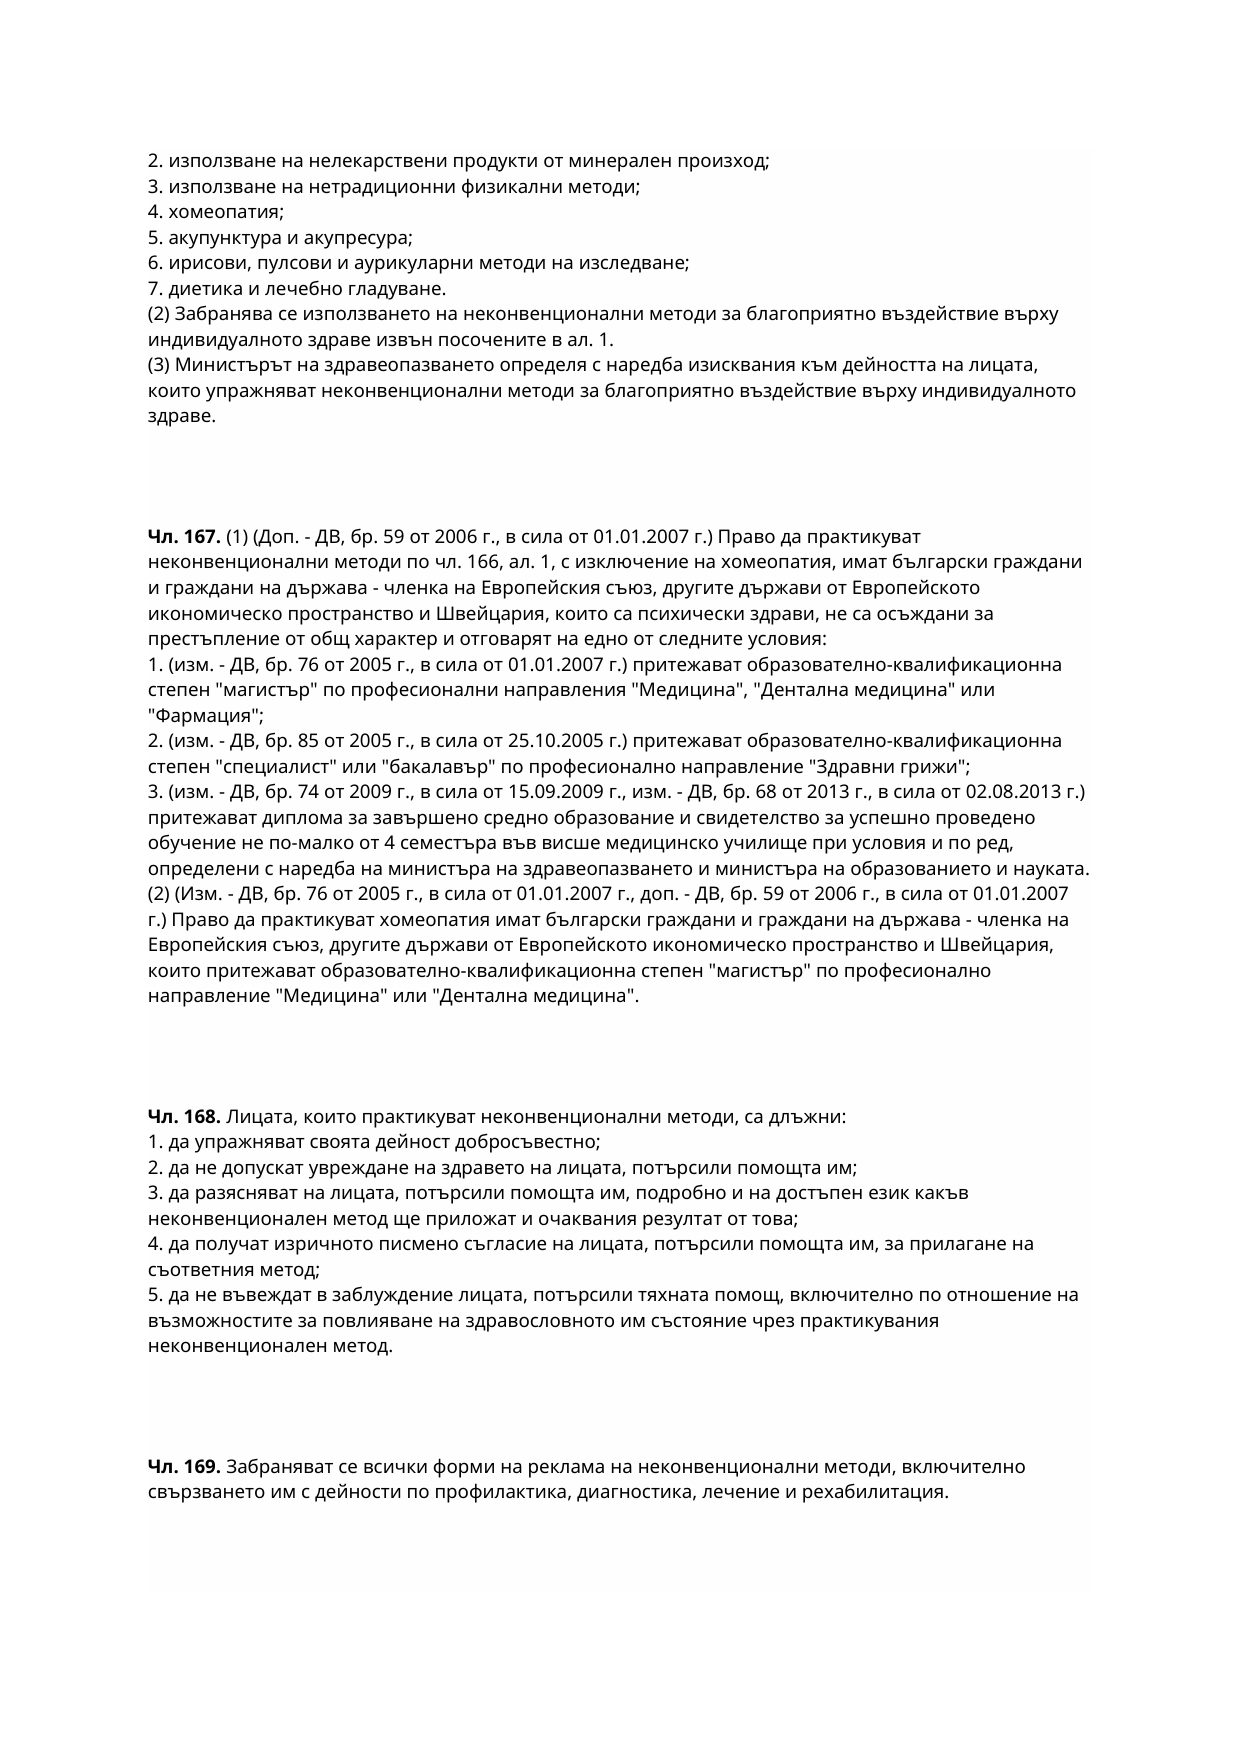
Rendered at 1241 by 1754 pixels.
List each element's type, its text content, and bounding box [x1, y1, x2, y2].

text 3. използване на нетрадиционни физикални методи; [148, 173, 1093, 199]
text (2) (Изм. - ДВ, бр. 76 от 2005 г., в сила от 01.01.2007 г., доп. - ДВ, бр. 59 от 2006 г., в сила от 01.01.2007 г.) Право да практикуват хомеопатия имат български граждани и граждани на държава - членка на Европейския съюз, другите държави от Европейското икономическо пространство и Швейцария, които притежават образователно-квалификационна степен "магистър" по професионално направление "Медицина" или "Дентална медицина". [148, 881, 1093, 1008]
text 1. да упражняват своята дейност добросъвестно; [148, 1128, 1093, 1154]
text Чл. 167. (1) (Доп. - ДВ, бр. 59 от 2006 г., в сила от 01.01.2007 г.) Право да практикуват неконвенционални методи по чл. 166, ал. 1, с изключение на хомеопатия, имат български граждани и граждани на държава - членка на Европейския съюз, другите държави от Европейското икономическо пространство и Швейцария, които са психически здрави, не са осъждани за престъпление от общ характер и отговарят на едно от следните условия: [148, 523, 1093, 651]
text 5. акупунктура и акупресура; [148, 224, 1093, 250]
text 3. да разясняват на лицата, потърсили помощта им, подробно и на достъпен език какъв неконвенционален метод ще приложат и очаквания резултат от това; [148, 1179, 1093, 1231]
text 6. ирисови, пулсови и аурикуларни методи на изследване; [148, 250, 1093, 275]
text 2. (изм. - ДВ, бр. 85 от 2005 г., в сила от 25.10.2005 г.) притежават образователно-квалификационна степен "специалист" или "бакалавър" по професионално направление "Здравни грижи"; [148, 727, 1093, 778]
text (2) Забранява се използването на неконвенционални методи за благоприятно въздействие върху индивидуалното здраве извън посочените в ал. 1. [148, 301, 1093, 352]
text Чл. 169. Забраняват се всички форми на реклама на неконвенционални методи, включително свързването им с дейности по профилактика, диагностика, лечение и рехабилитация. [148, 1453, 1093, 1504]
text 2. да не допускат увреждане на здравето на лицата, потърсили помощта им; [148, 1154, 1093, 1179]
text 5. да не въвеждат в заблуждение лицата, потърсили тяхната помощ, включително по отношение на възможностите за повлияване на здравословното им състояние чрез практикувания неконвенционален метод. [148, 1282, 1093, 1358]
text 1. (изм. - ДВ, бр. 76 от 2005 г., в сила от 01.01.2007 г.) притежават образователно-квалификационна степен "магистър" по професионални направления "Медицина", "Дентална медицина" или "Фармация"; [148, 651, 1093, 727]
text 3. (изм. - ДВ, бр. 74 от 2009 г., в сила от 15.09.2009 г., изм. - ДВ, бр. 68 от 2013 г., в сила от 02.08.2013 г.) притежават диплома за завършено средно образование и свидетелство за успешно проведено обучение не по-малко от 4 семестъра във висше медицинско училище при условия и по ред, определени с наредба на министъра на здравеопазването и министъра на образованието и науката. [148, 778, 1093, 881]
text 7. диетика и лечебно гладуване. [148, 275, 1093, 301]
text Чл. 168. Лицата, които практикуват неконвенционални методи, са длъжни: [148, 1103, 1093, 1128]
text 4. хомеопатия; [148, 199, 1093, 224]
text (3) Министърът на здравеопазването определя с наредба изисквания към дейността на лицата, които упражняват неконвенционални методи за благоприятно въздействие върху индивидуалното здраве. [148, 352, 1093, 428]
text 4. да получат изричното писмено съгласие на лицата, потърсили помощта им, за прилагане на съответния метод; [148, 1231, 1093, 1282]
text 2. използване на нелекарствени продукти от минерален произход; [148, 148, 1093, 173]
